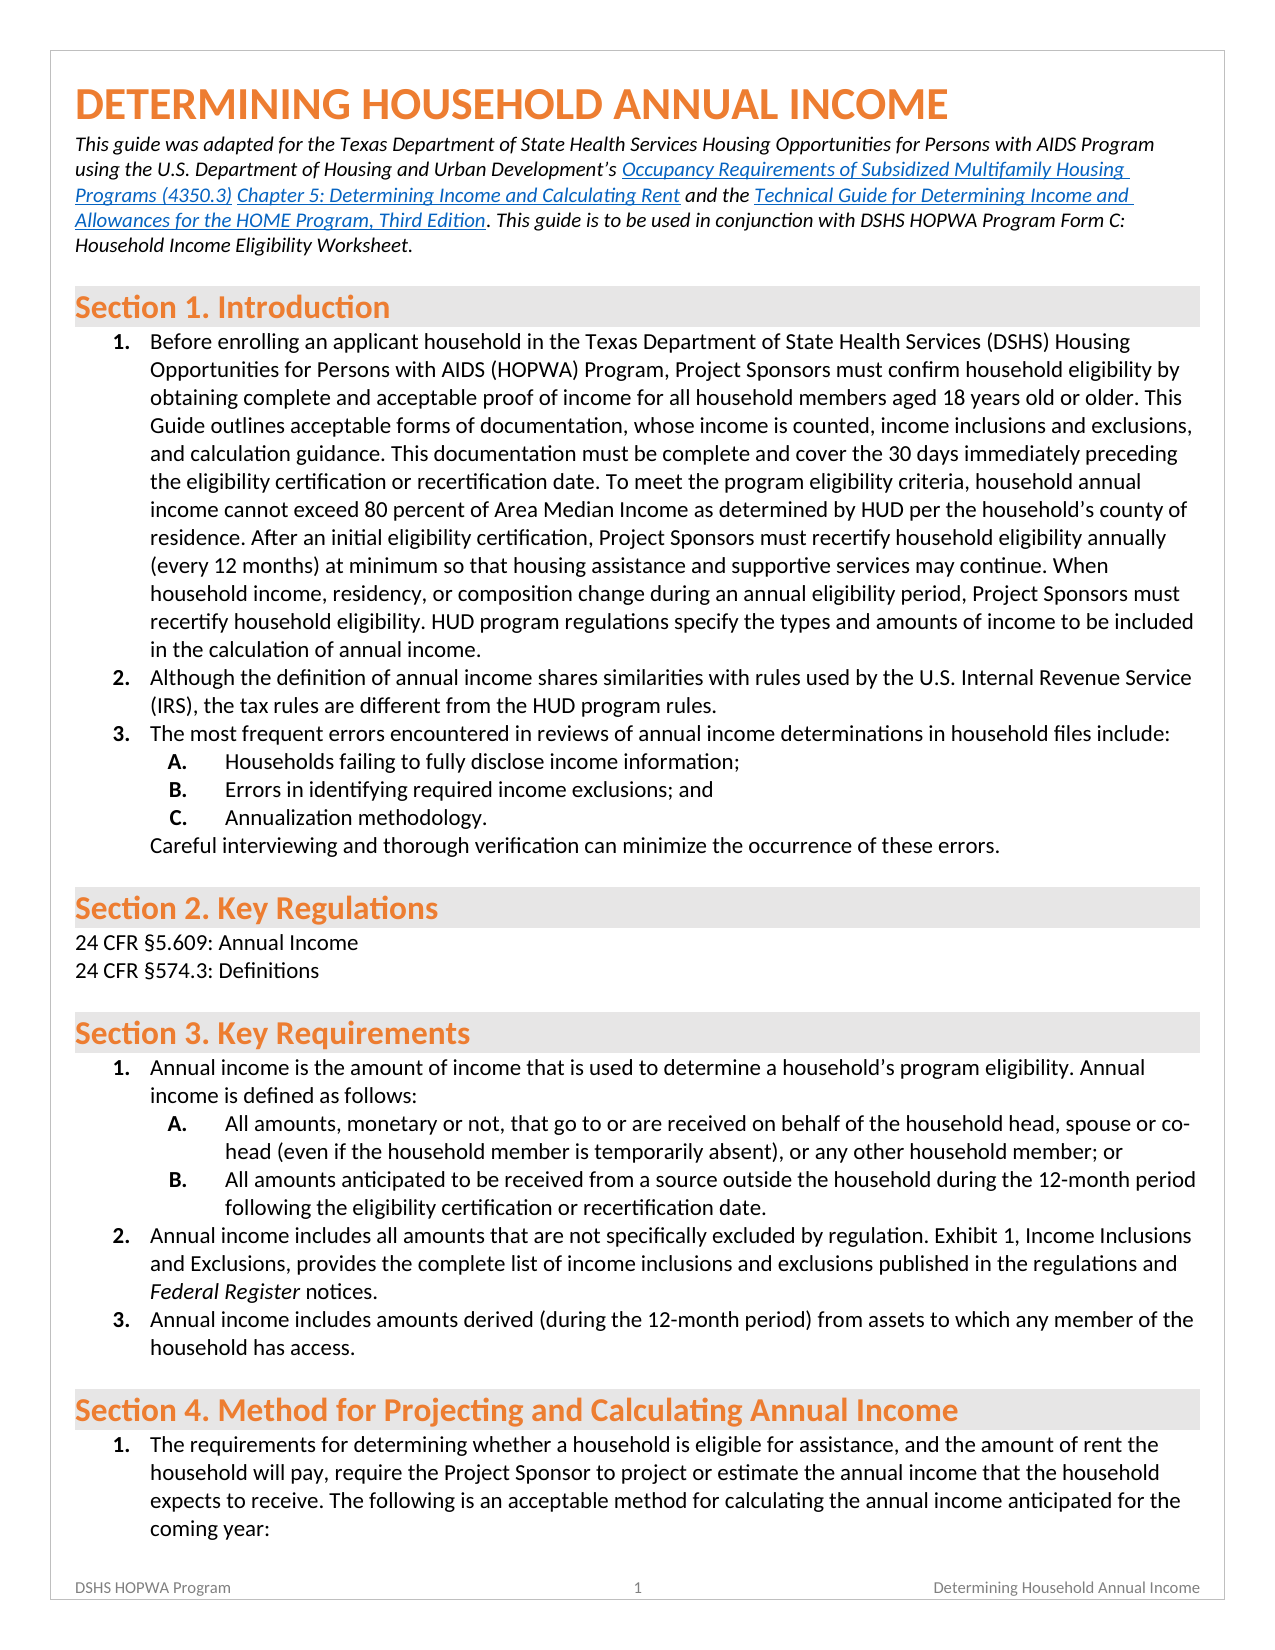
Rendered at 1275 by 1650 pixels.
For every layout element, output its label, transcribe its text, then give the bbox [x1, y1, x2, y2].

list Although the definition of annual income shares similarities with rules used by the U.S. Internal Revenue Service (IRS), the tax rules are different from the HUD program rules. [112, 663, 1200, 719]
text This guide was adapted for the Texas Department of State Health Services Housing Opportunities for Persons with AIDS Program using the U.S. Department of Housing and Urban Development’s Occupancy Requirements of Subsidized Multifamily Housing Programs (4350.3) Chapter 5: Determining Income and Calculating Rent and the Technical Guide for Determining Income and Allowances for the HOME Program, Third Edition. This guide is to be used in conjunction with DSHS HOPWA Program Form C: Household Income Eligibility Worksheet. [75, 131, 1200, 258]
list Errors in identifying required income exclusions; and [187, 775, 1200, 803]
list All amounts, monetary or not, that go to or are received on behalf of the household head, spouse or co-head (even if the household member is temporarily absent), or any other household member; or [187, 1109, 1200, 1165]
list Annual income includes all amounts that are not specifically excluded by regulation. Exhibit 1, Income Inclusions and Exclusions, provides the complete list of income inclusions and exclusions published in the regulations and Federal Register notices. [112, 1221, 1200, 1305]
text 24 CFR §574.3: Definitions [75, 956, 1200, 984]
list All amounts anticipated to be received from a source outside the household during the 12-month period following the eligibility certification or recertification date. [187, 1165, 1200, 1221]
text Careful interviewing and thorough verification can minimize the occurrence of these errors. [150, 831, 1200, 859]
subtitle Section 3. Key Requirements [75, 1012, 1200, 1053]
list The most frequent errors encountered in reviews of annual income determinations in household files include: [112, 719, 1200, 747]
list Households failing to fully disclose income information; [187, 747, 1200, 775]
text DETERMINING HOUSEHOLD ANNUAL INCOME [75, 75, 1200, 131]
list Annual income is the amount of income that is used to determine a household’s program eligibility. Annual income is defined as follows: [112, 1053, 1200, 1109]
subtitle Section 4. Method for Projecting and Calculating Annual Income [75, 1389, 1200, 1430]
list Before enrolling an applicant household in the Texas Department of State Health Services (DSHS) Housing Opportunities for Persons with AIDS (HOPWA) Program, Project Sponsors must confirm household eligibility by obtaining complete and acceptable proof of income for all household members aged 18 years old or older. This Guide outlines acceptable forms of documentation, whose income is counted, income inclusions and exclusions, and calculation guidance. This documentation must be complete and cover the 30 days immediately preceding the eligibility certification or recertification date. To meet the program eligibility criteria, household annual income cannot exceed 80 percent of Area Median Income as determined by HUD per the household’s county of residence. After an initial eligibility certification, Project Sponsors must recertify household eligibility annually (every 12 months) at minimum so that housing assistance and supportive services may continue. When household income, residency, or composition change during an annual eligibility period, Project Sponsors must recertify household eligibility. HUD program regulations specify the types and amounts of income to be included in the calculation of annual income. [112, 327, 1200, 663]
list Annualization methodology. [187, 803, 1200, 831]
list Annual income includes amounts derived (during the 12-month period) from assets to which any member of the household has access. [112, 1305, 1200, 1361]
list The requirements for determining whether a household is eligible for assistance, and the amount of rent the household will pay, require the Project Sponsor to project or estimate the annual income that the household expects to receive. The following is an acceptable method for calculating the annual income anticipated for the coming year: [112, 1430, 1200, 1542]
text 24 CFR §5.609: Annual Income [75, 928, 1200, 956]
subtitle Section 2. Key Regulations [75, 887, 1200, 928]
subtitle Section 1. Introduction [75, 286, 1200, 327]
